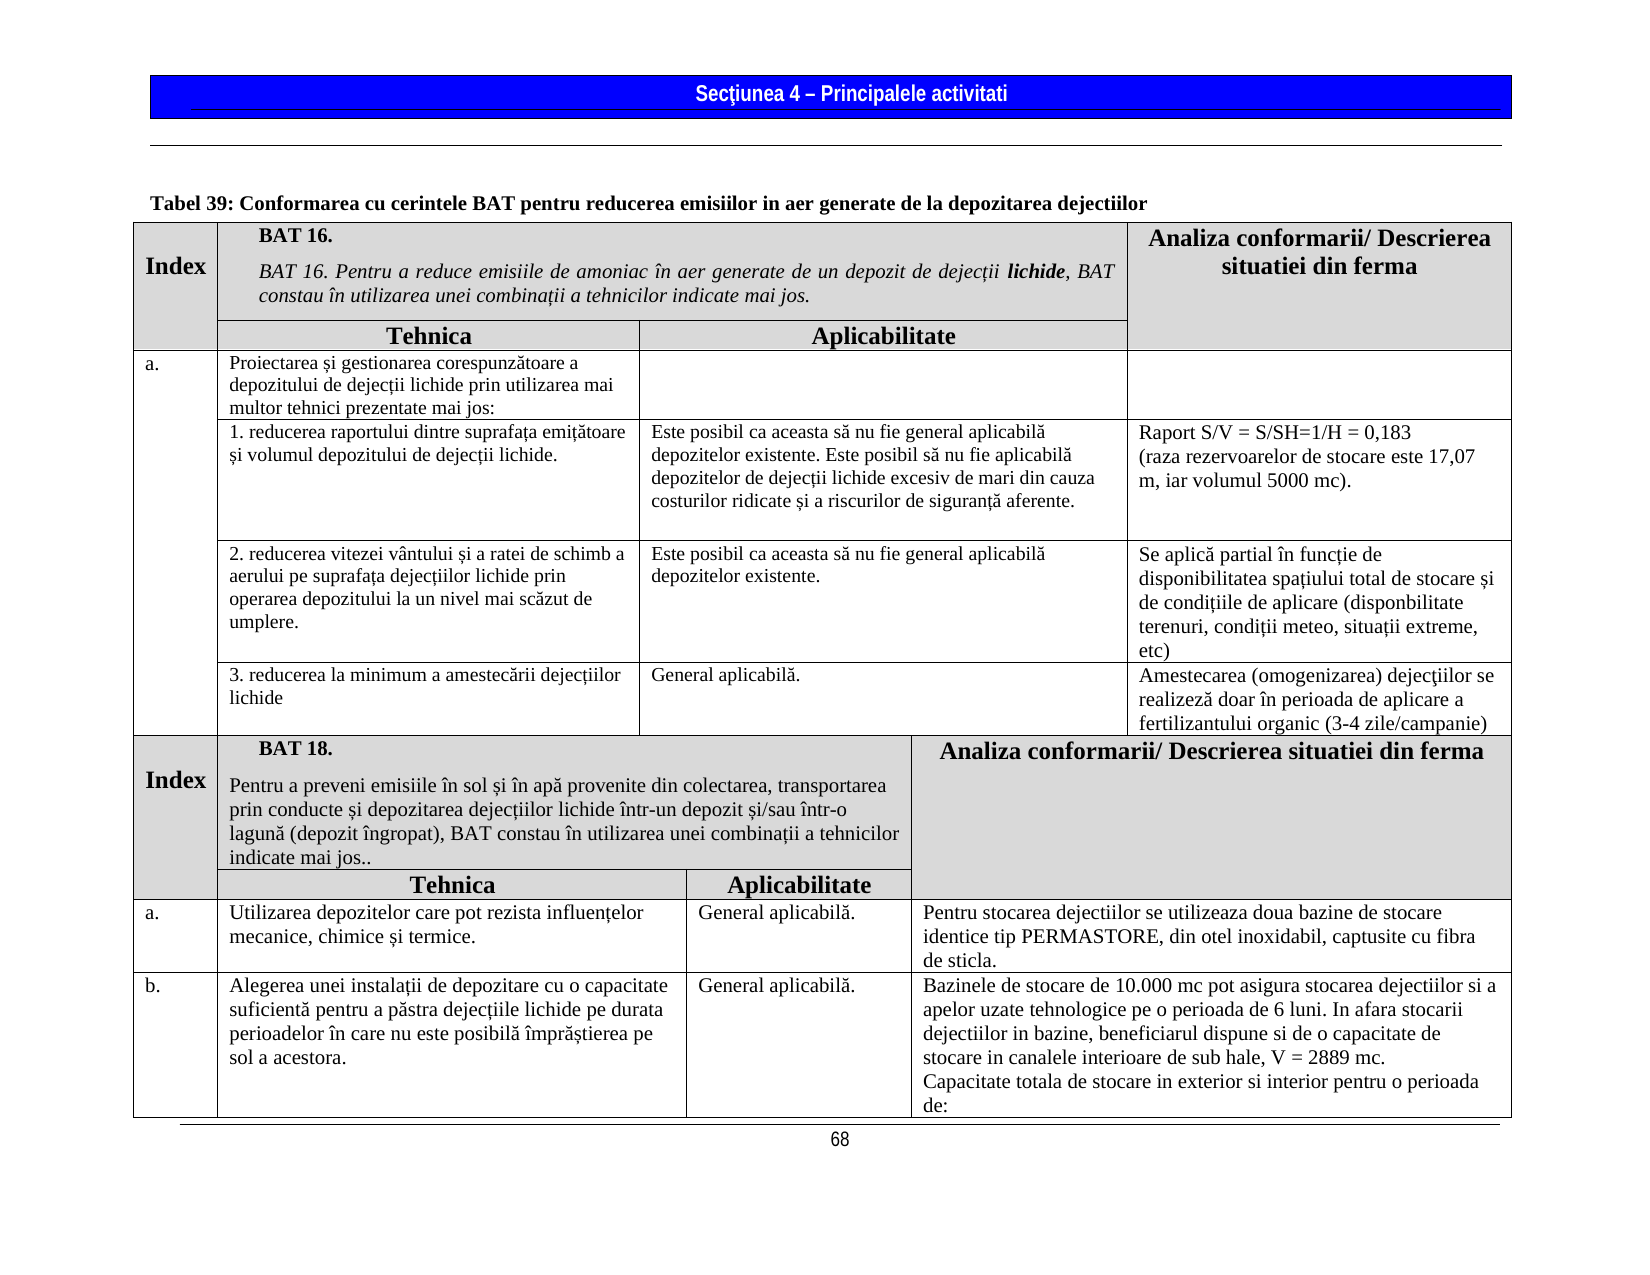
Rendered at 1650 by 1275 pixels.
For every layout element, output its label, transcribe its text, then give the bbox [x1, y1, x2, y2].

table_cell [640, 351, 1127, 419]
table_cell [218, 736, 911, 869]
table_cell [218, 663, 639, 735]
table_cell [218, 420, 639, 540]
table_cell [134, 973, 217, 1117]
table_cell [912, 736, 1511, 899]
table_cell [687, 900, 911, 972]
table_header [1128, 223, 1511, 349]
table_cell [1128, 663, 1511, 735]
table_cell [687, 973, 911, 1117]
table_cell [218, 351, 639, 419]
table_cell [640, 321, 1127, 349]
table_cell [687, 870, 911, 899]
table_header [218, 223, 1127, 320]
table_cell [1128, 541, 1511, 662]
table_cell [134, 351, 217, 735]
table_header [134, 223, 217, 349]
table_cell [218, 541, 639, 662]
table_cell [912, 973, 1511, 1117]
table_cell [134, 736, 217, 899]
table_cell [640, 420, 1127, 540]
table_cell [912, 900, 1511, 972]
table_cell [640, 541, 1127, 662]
text Tabel 39: Conformarea cu cerintele BAT pentru reducerea emisiilor in aer generate de la depozitarea dejectiilor [150, 191, 1500, 215]
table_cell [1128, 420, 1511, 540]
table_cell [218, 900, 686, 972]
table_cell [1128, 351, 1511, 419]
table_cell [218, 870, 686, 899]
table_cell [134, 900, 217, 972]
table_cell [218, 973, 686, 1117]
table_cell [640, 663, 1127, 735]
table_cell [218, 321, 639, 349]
